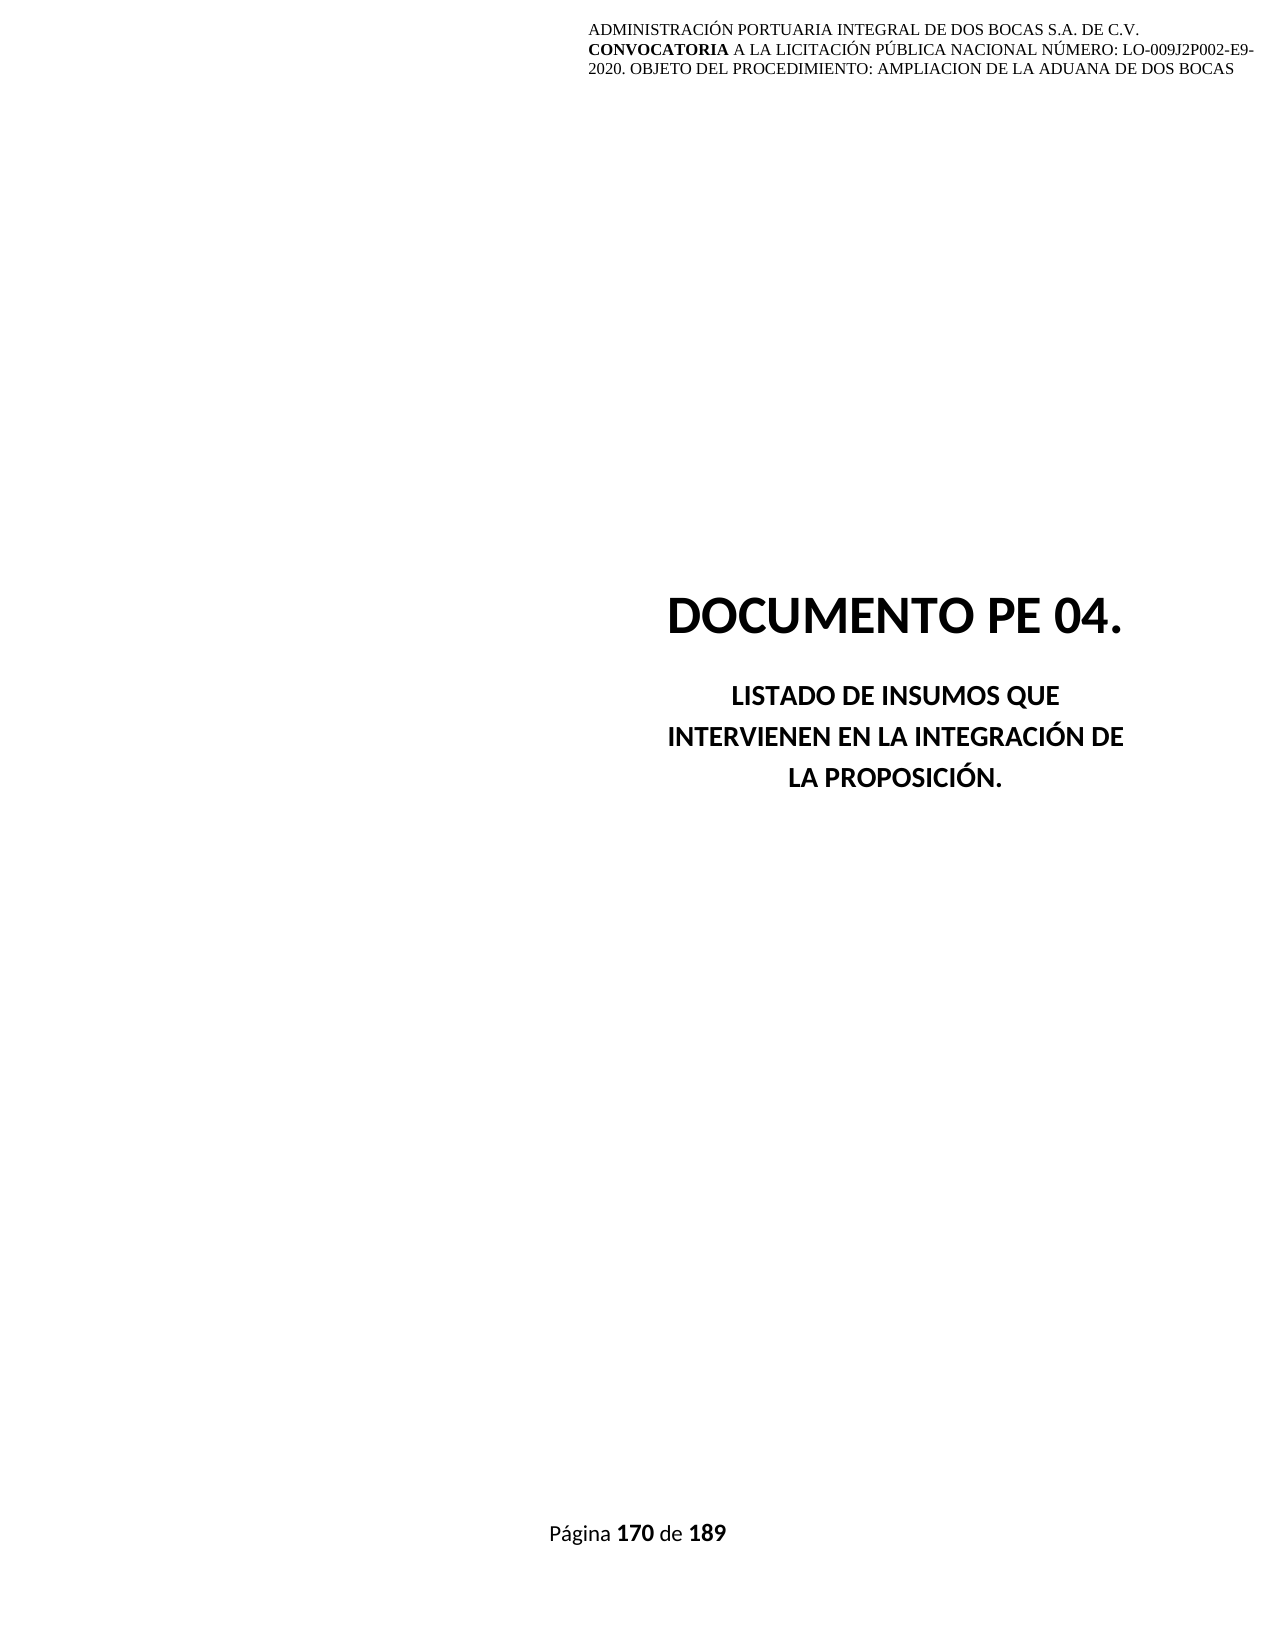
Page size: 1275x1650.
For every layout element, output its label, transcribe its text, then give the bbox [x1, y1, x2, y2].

text DOCUMENTO PE 04. [664, 581, 1127, 647]
text LISTADO DE INSUMOS QUE INTERVIENEN EN LA INTEGRACIÓN DE LA PROPOSICIÓN. [664, 677, 1127, 795]
